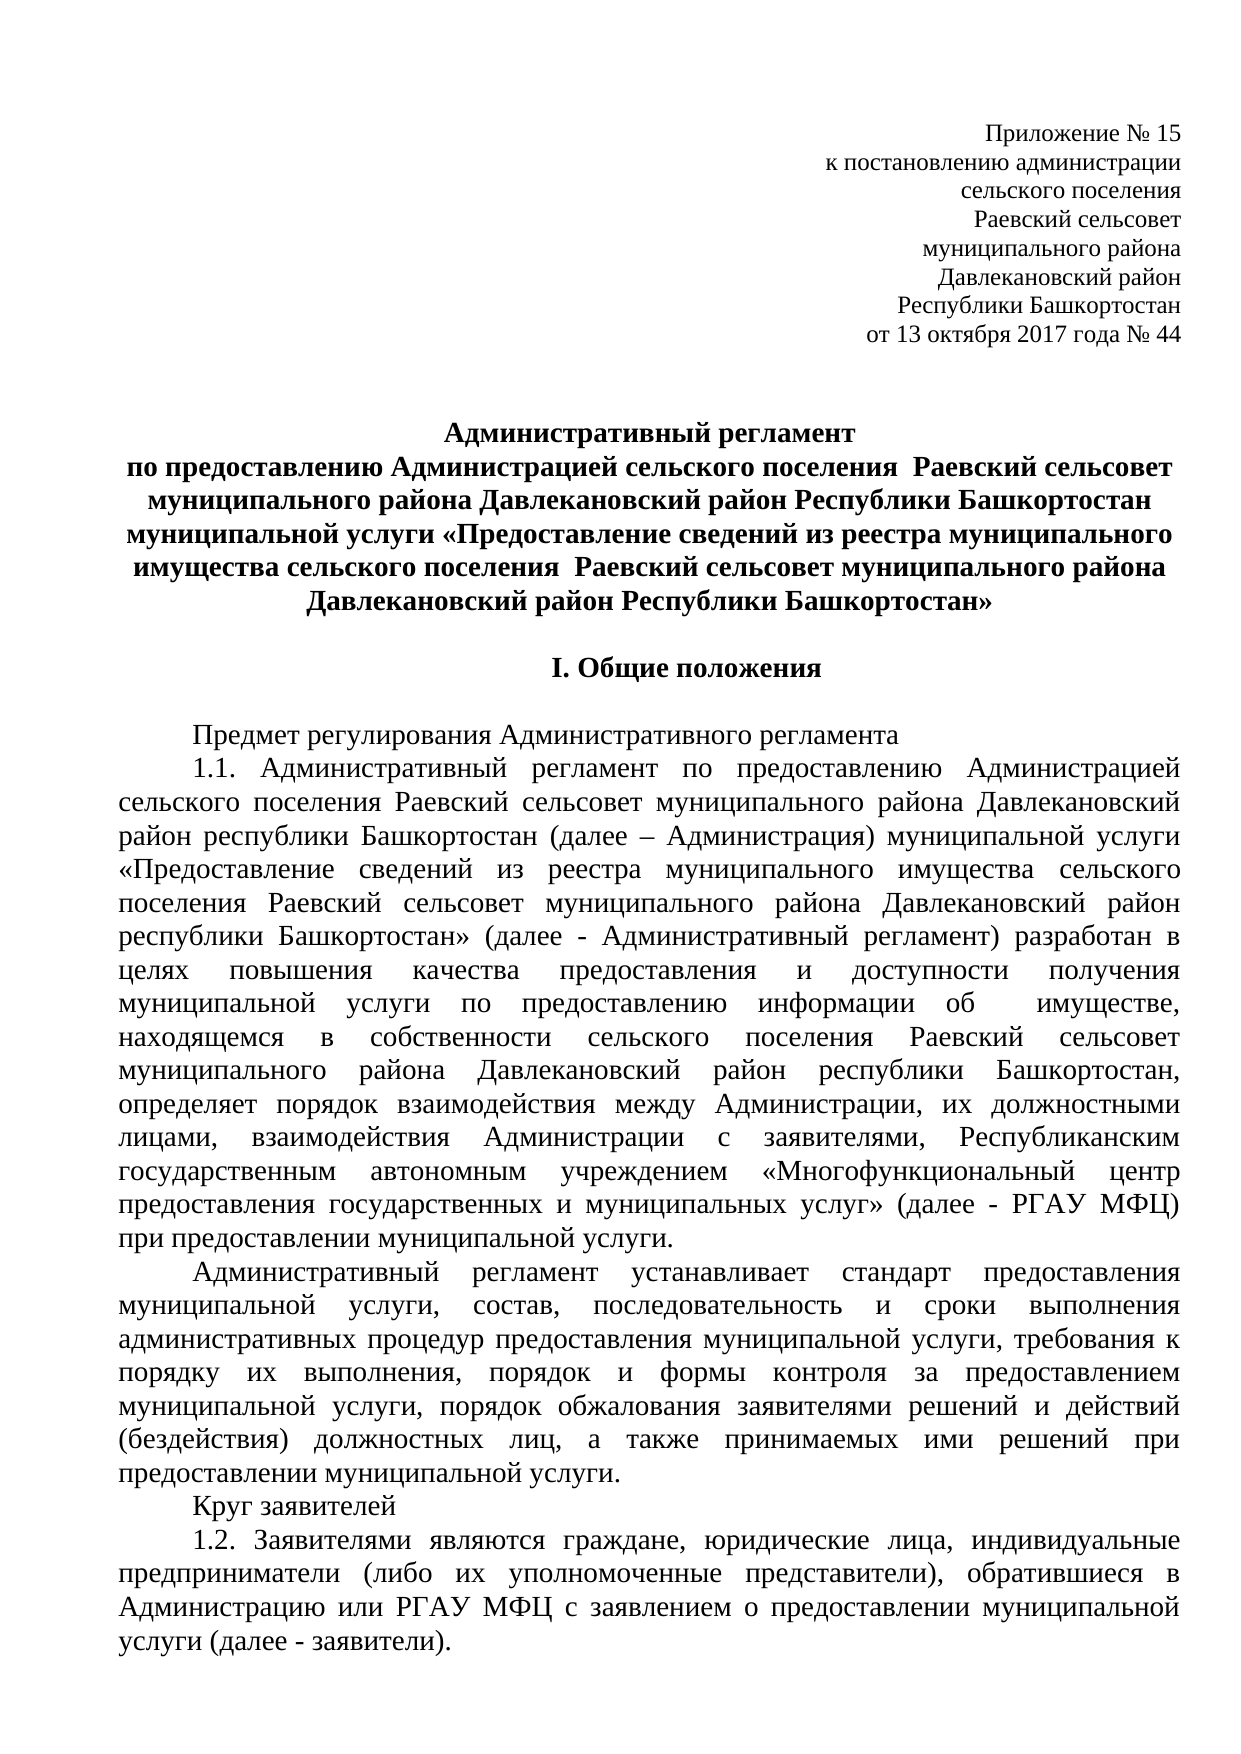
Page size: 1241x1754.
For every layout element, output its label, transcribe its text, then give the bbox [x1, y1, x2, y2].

text муниципального района [118, 233, 1181, 262]
text Давлекановский район [118, 262, 1181, 291]
text Приложение № 15 [118, 118, 1181, 147]
text Раевский сельсовет [118, 204, 1181, 233]
text Предмет регулирования Административного регламента [118, 717, 1181, 751]
text от 13 октября 2017 года № 44 [118, 319, 1181, 348]
text 1.2. Заявителями являются граждане, юридические лица, индивидуальные предприниматели (либо их уполномоченные представители), обратившиеся в Администрацию или РГАУ МФЦ с заявлением о предоставлении муниципальной услуги (далее - заявители). [118, 1522, 1181, 1656]
text Республики Башкортостан [118, 291, 1181, 319]
text I. Общие положения [118, 650, 1181, 683]
text Административный регламент [118, 415, 1181, 449]
text Круг заявителей [118, 1488, 1181, 1522]
text 1.1. Административный регламент по предоставлению Администрацией сельского поселения Раевский сельсовет муниципального района Давлекановский район республики Башкортостан (далее – Администрация) муниципальной услуги «Предоставление сведений из реестра муниципального имущества сельского поселения Раевский сельсовет муниципального района Давлекановский район республики Башкортостан» (далее - Административный регламент) разработан в целях повышения качества предоставления и доступности получения муниципальной услуги по предоставлению информации об имуществе, находящемся в собственности сельского поселения Раевский сельсовет муниципального района Давлекановский район республики Башкортостан, определяет порядок взаимодействия между Администрации, их должностными лицами, взаимодействия Администрации с заявителями, Республиканским государственным автономным учреждением «Многофункциональный центр предоставления государственных и муниципальных услуг» (далее - РГАУ МФЦ) при предоставлении муниципальной услуги. [118, 751, 1181, 1254]
text муниципальной услуги «Предоставление сведений из реестра муниципального имущества сельского поселения Раевский сельсовет муниципального района Давлекановский район Республики Башкортостан» [118, 516, 1181, 616]
text к постановлению администрации [118, 147, 1181, 176]
text по предоставлению Администрацией сельского поселения Раевский сельсовет муниципального района Давлекановский район Республики Башкортостан [118, 449, 1181, 516]
text сельского поселения [118, 176, 1181, 204]
text Административный регламент устанавливает стандарт предоставления муниципальной услуги, состав, последовательность и сроки выполнения административных процедур предоставления муниципальной услуги, требования к порядку их выполнения, порядок и формы контроля за предоставлением муниципальной услуги, порядок обжалования заявителями решений и действий (бездействия) должностных лиц, а также принимаемых ими решений при предоставлении муниципальной услуги. [118, 1254, 1181, 1488]
